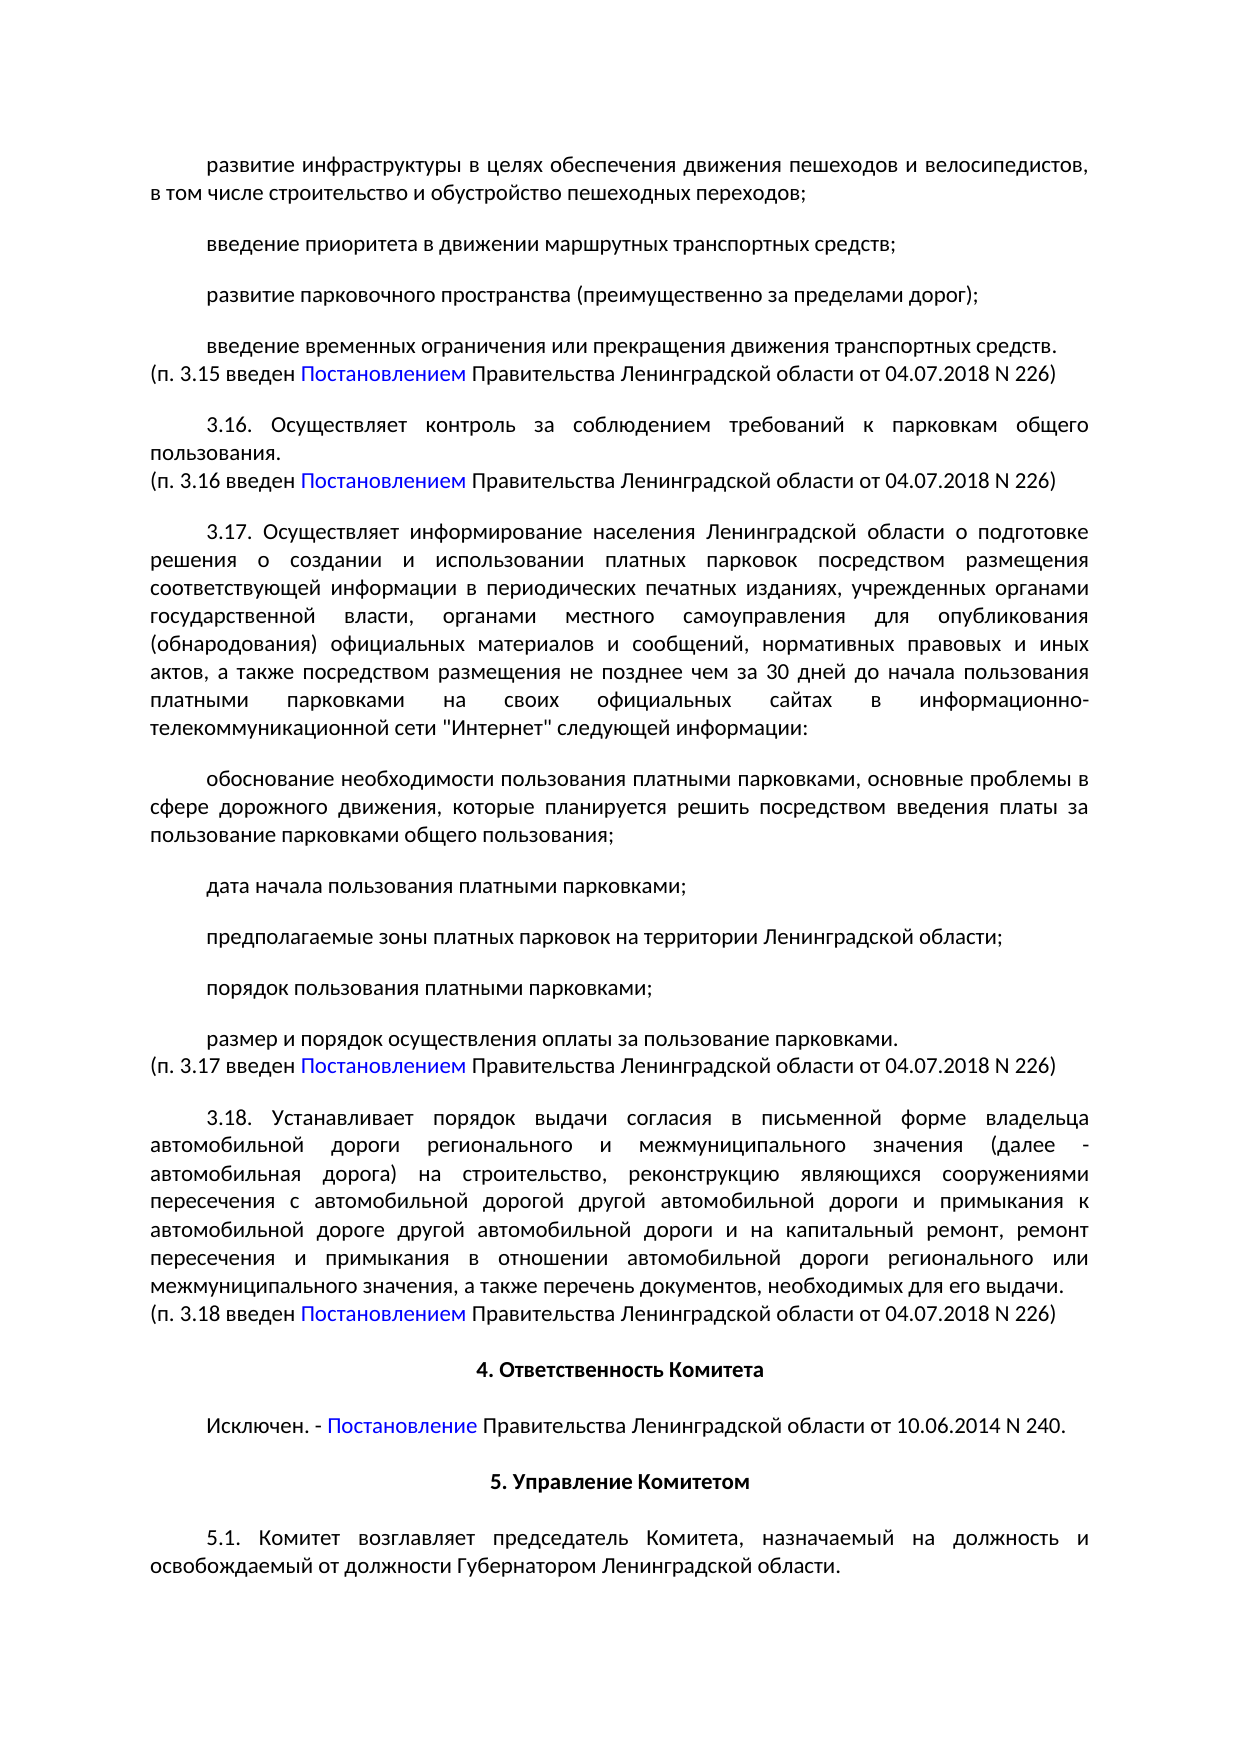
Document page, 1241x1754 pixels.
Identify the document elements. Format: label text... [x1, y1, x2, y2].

text 5.1. Комитет возглавляет председатель Комитета, назначаемый на должность и освобождаемый от должности Губернатором Ленинградской области. [150, 1523, 1090, 1579]
text 3.18. Устанавливает порядок выдачи согласия в письменной форме владельца автомобильной дороги регионального и межмуниципального значения (далее - автомобильная дорога) на строительство, реконструкцию являющихся сооружениями пересечения с автомобильной дорогой другой автомобильной дороги и примыкания к автомобильной дороге другой автомобильной дороги и на капитальный ремонт, ремонт пересечения и примыкания в отношении автомобильной дороги регионального или межмуниципального значения, а также перечень документов, необходимых для его выдачи. [150, 1103, 1090, 1299]
text обоснование необходимости пользования платными парковками, основные проблемы в сфере дорожного движения, которые планируется решить посредством введения платы за пользование парковками общего пользования; [150, 764, 1090, 848]
title 5. Управление Комитетом [150, 1467, 1090, 1495]
text порядок пользования платными парковками; [150, 973, 1090, 1001]
text дата начала пользования платными парковками; [150, 871, 1090, 899]
text (п. 3.15 введен Постановлением Правительства Ленинградской области от 04.07.2018 N 226) [150, 359, 1090, 387]
text 3.17. Осуществляет информирование населения Ленинградской области о подготовке решения о создании и использовании платных парковок посредством размещения соответствующей информации в периодических печатных изданиях, учрежденных органами государственной власти, органами местного самоуправления для опубликования (обнародования) официальных материалов и сообщений, нормативных правовых и иных актов, а также посредством размещения не позднее чем за 30 дней до начала пользования платными парковками на своих официальных сайтах в информационно-телекоммуникационной сети "Интернет" следующей информации: [150, 517, 1090, 741]
text (п. 3.17 введен Постановлением Правительства Ленинградской области от 04.07.2018 N 226) [150, 1052, 1090, 1080]
text предполагаемые зоны платных парковок на территории Ленинградской области; [150, 922, 1090, 950]
text развитие инфраструктуры в целях обеспечения движения пешеходов и велосипедистов, в том числе строительство и обустройство пешеходных переходов; [150, 150, 1090, 206]
text введение временных ограничения или прекращения движения транспортных средств. [150, 331, 1090, 359]
text введение приоритета в движении маршрутных транспортных средств; [150, 229, 1090, 257]
title 4. Ответственность Комитета [150, 1355, 1090, 1383]
text (п. 3.16 введен Постановлением Правительства Ленинградской области от 04.07.2018 N 226) [150, 466, 1090, 494]
text (п. 3.18 введен Постановлением Правительства Ленинградской области от 04.07.2018 N 226) [150, 1299, 1090, 1327]
text развитие парковочного пространства (преимущественно за пределами дорог); [150, 280, 1090, 308]
text 3.16. Осуществляет контроль за соблюдением требований к парковкам общего пользования. [150, 410, 1090, 466]
text размер и порядок осуществления оплаты за пользование парковками. [150, 1024, 1090, 1052]
text Исключен. - Постановление Правительства Ленинградской области от 10.06.2014 N 240. [150, 1411, 1090, 1439]
